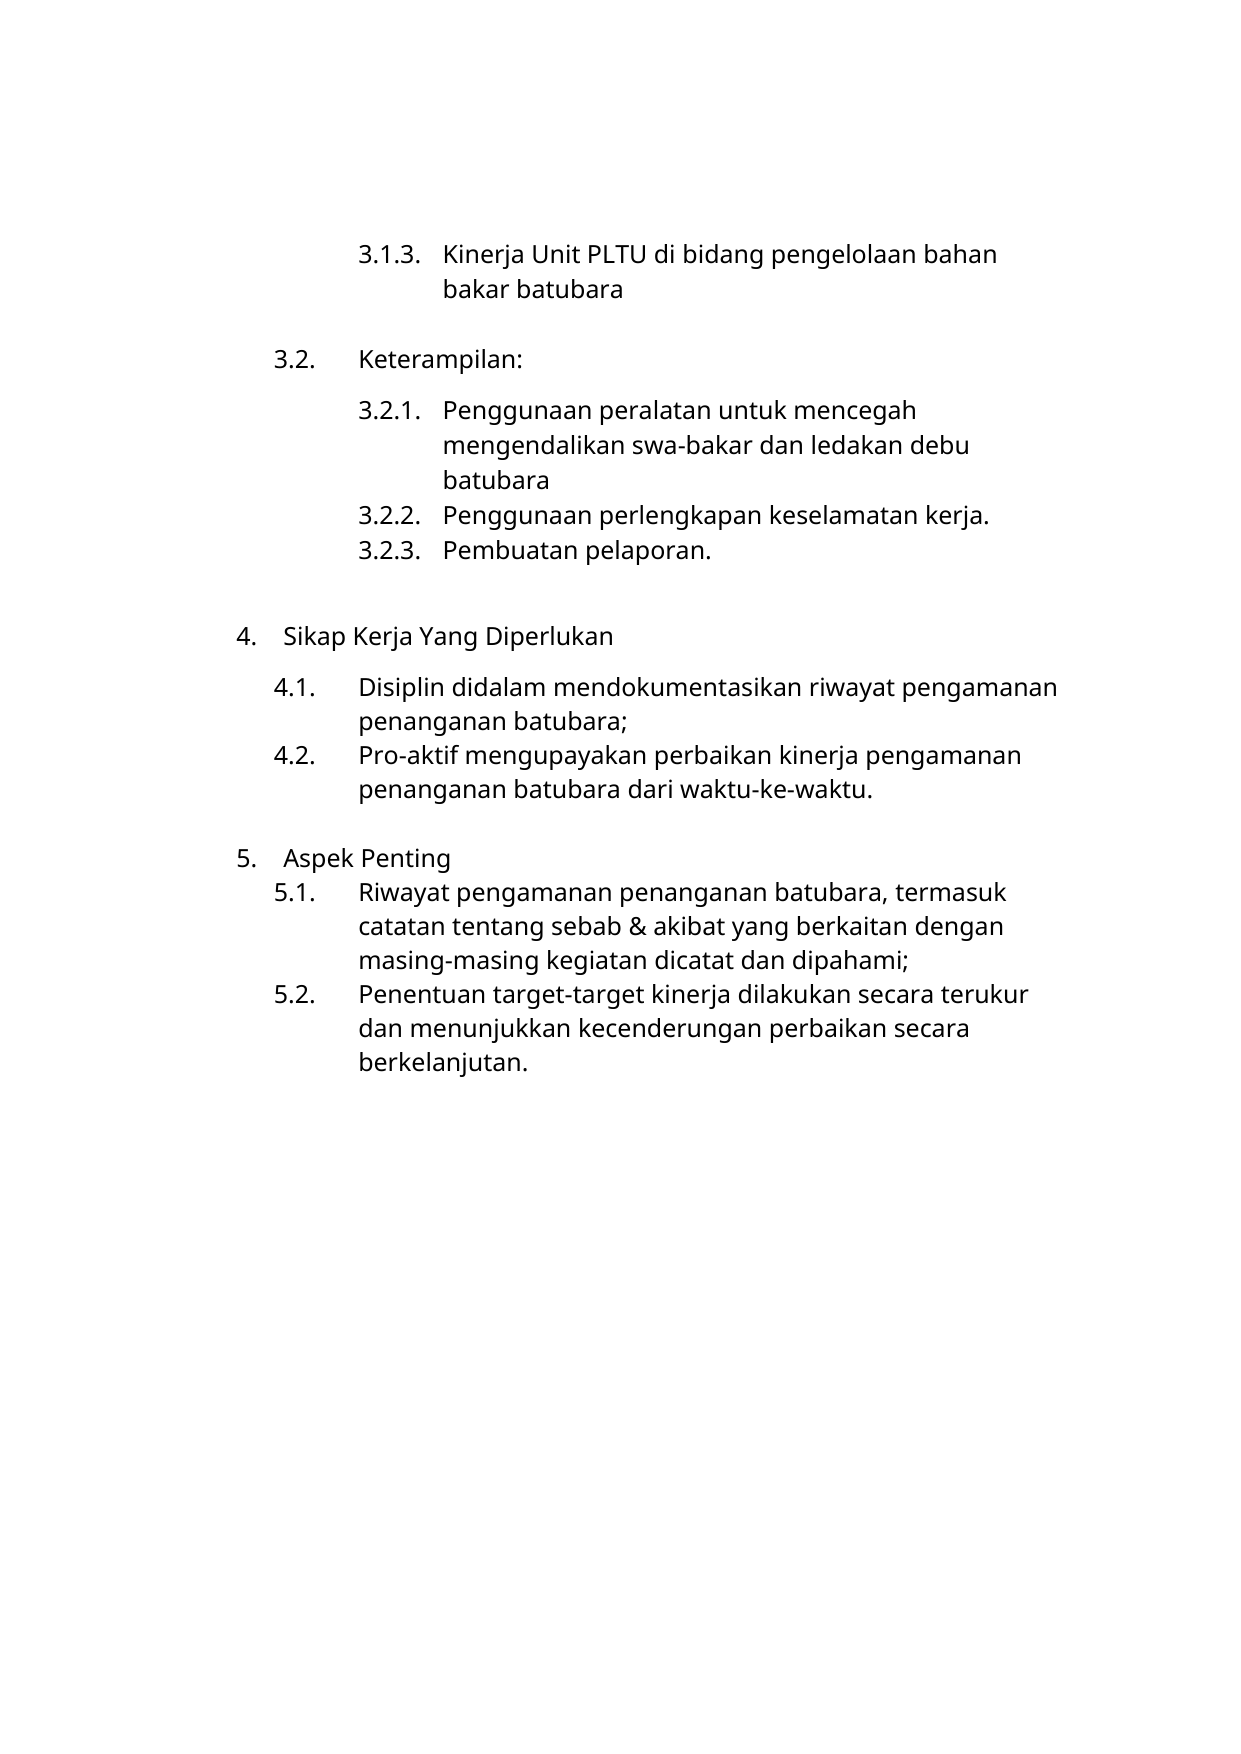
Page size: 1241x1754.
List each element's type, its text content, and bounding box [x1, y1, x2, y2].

list Penggunaan peralatan untuk mencegah mengendalikan swa-bakar dan ledakan debu batubara [358, 392, 1063, 496]
list Pembuatan pelaporan. [358, 532, 1063, 566]
list Keterampilan: [274, 341, 1063, 375]
list Riwayat pengamanan penanganan batubara, termasuk catatan tentang sebab & akibat yang berkaitan dengan masing-masing kegiatan dicatat dan dipahami; [274, 874, 1063, 976]
list Pro-aktif mengupayakan perbaikan kinerja pengamanan penanganan batubara dari waktu-ke-waktu. [274, 738, 1063, 806]
list Aspek Penting [236, 840, 1063, 874]
list Sikap Kerja Yang Diperlukan [236, 619, 1063, 653]
list Kinerja Unit PLTU di bidang pengelolaan bahan bakar batubara [358, 236, 1063, 305]
list Penentuan target-target kinerja dilakukan secara terukur dan menunjukkan kecenderungan perbaikan secara berkelanjutan. [274, 976, 1063, 1079]
list Penggunaan perlengkapan keselamatan kerja. [358, 497, 1063, 531]
list Disiplin didalam mendokumentasikan riwayat pengamanan penanganan batubara; [274, 670, 1063, 738]
